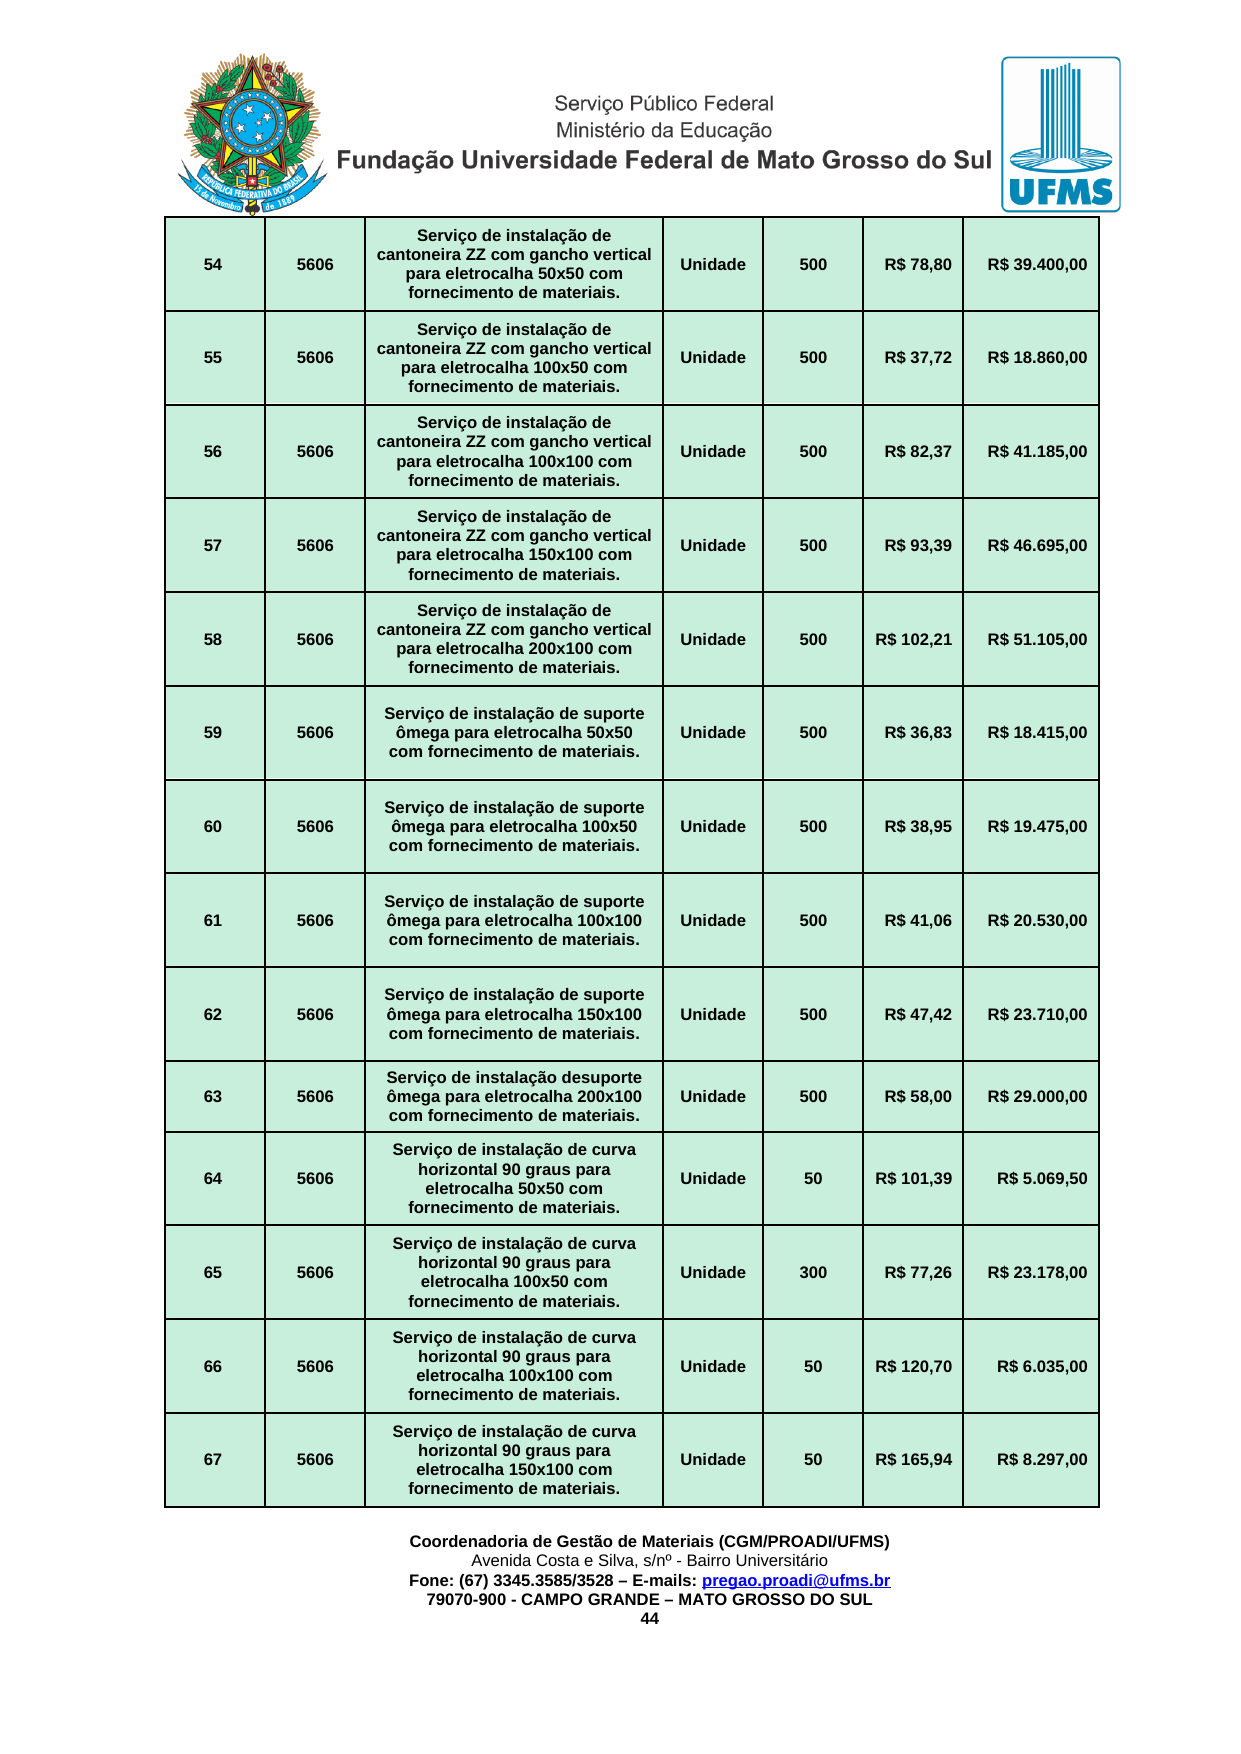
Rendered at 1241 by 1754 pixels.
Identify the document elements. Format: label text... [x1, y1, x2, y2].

table_cell Serviço de instalação de cantoneira ZZ com gancho vertical para eletrocalha 100x100 com fornecimento de materiais. [366, 406, 662, 497]
table_cell Unidade [664, 968, 762, 1060]
table_cell Unidade [664, 781, 762, 872]
table_cell R$ 46.695,00 [964, 499, 1098, 591]
picture [1004, 59, 1121, 210]
table_cell 57 [166, 499, 264, 591]
table_cell 50 [764, 1133, 862, 1224]
table_cell R$ 102,21 [864, 593, 962, 685]
table_cell R$ 58,00 [864, 1062, 962, 1131]
table_cell Serviço de instalação de suporte ômega para eletrocalha 100x100 com fornecimento de materiais. [366, 874, 662, 966]
table_cell R$ 23.178,00 [964, 1226, 1098, 1318]
table_cell R$ 18.415,00 [964, 687, 1098, 778]
table_cell 500 [764, 312, 862, 403]
table_cell R$ 23.710,00 [964, 968, 1098, 1060]
table_cell Serviço de instalação de curva horizontal 90 graus para eletrocalha 100x100 com fornecimento de materiais. [366, 1320, 662, 1412]
table_cell R$ 120,70 [864, 1320, 962, 1412]
table_cell R$ 41.185,00 [964, 406, 1098, 497]
table_cell R$ 77,26 [864, 1226, 962, 1318]
table_cell R$ 36,83 [864, 687, 962, 778]
table_cell 500 [764, 593, 862, 685]
table_cell 64 [166, 1133, 264, 1224]
table_cell R$ 19.475,00 [964, 781, 1098, 872]
table_cell 5606 [266, 687, 364, 778]
table_cell Unidade [664, 1226, 762, 1318]
table_cell R$ 29.000,00 [964, 1062, 1098, 1131]
table_cell Serviço de instalação de cantoneira ZZ com gancho vertical para eletrocalha 200x100 com fornecimento de materiais. [366, 593, 662, 685]
table_cell 5606 [266, 593, 364, 685]
table_cell Unidade [664, 593, 762, 685]
table_cell Serviço de instalação desuporte ômega para eletrocalha 200x100 com fornecimento de materiais. [366, 1062, 662, 1131]
table_cell R$ 20.530,00 [964, 874, 1098, 966]
table_cell Serviço de instalação de suporte ômega para eletrocalha 50x50 com fornecimento de materiais. [366, 687, 662, 778]
table_cell R$ 38,95 [864, 781, 962, 872]
table_cell 60 [166, 781, 264, 872]
table_cell 63 [166, 1062, 264, 1131]
table_cell 59 [166, 687, 264, 778]
table_cell 50 [764, 1414, 862, 1506]
table_cell R$ 47,42 [864, 968, 962, 1060]
table_cell Unidade [664, 874, 762, 966]
table_cell Serviço de instalação de curva horizontal 90 graus para eletrocalha 100x50 com fornecimento de materiais. [366, 1226, 662, 1318]
table_cell 55 [166, 312, 264, 403]
table_cell 500 [764, 874, 862, 966]
table_cell Unidade [664, 1320, 762, 1412]
table_cell 500 [764, 1062, 862, 1131]
table_cell R$ 41,06 [864, 874, 962, 966]
table_cell Serviço de instalação de cantoneira ZZ com gancho vertical para eletrocalha 100x50 com fornecimento de materiais. [366, 312, 662, 403]
table_cell 5606 [266, 499, 364, 591]
table_cell Serviço de instalação de curva horizontal 90 graus para eletrocalha 50x50 com fornecimento de materiais. [366, 1133, 662, 1224]
table_cell R$ 101,39 [864, 1133, 962, 1224]
table_cell R$ 5.069,50 [964, 1133, 1098, 1224]
table_cell 62 [166, 968, 264, 1060]
table_cell R$ 165,94 [864, 1414, 962, 1506]
table_cell 5606 [266, 312, 364, 403]
table_cell 5606 [266, 1320, 364, 1412]
table_cell R$ 51.105,00 [964, 593, 1098, 685]
table_cell 500 [764, 687, 862, 778]
table_cell 66 [166, 1320, 264, 1412]
table_cell Unidade [664, 1133, 762, 1224]
table_cell 58 [166, 593, 264, 685]
table_cell R$ 8.297,00 [964, 1414, 1098, 1506]
table_cell 300 [764, 1226, 862, 1318]
table_cell Unidade [664, 687, 762, 778]
table_cell Serviço de instalação de cantoneira ZZ com gancho vertical para eletrocalha 150x100 com fornecimento de materiais. [366, 499, 662, 591]
table_cell Serviço de instalação de suporte ômega para eletrocalha 150x100 com fornecimento de materiais. [366, 968, 662, 1060]
table_cell 5606 [266, 781, 364, 872]
table_cell Unidade [664, 1062, 762, 1131]
table_cell R$ 18.860,00 [964, 312, 1098, 403]
table_cell R$ 37,72 [864, 312, 962, 403]
table_cell Unidade [664, 1414, 762, 1506]
table_cell 5606 [266, 874, 364, 966]
table_cell 54 [166, 218, 264, 310]
table_cell 500 [764, 499, 862, 591]
table_cell 5606 [266, 406, 364, 497]
table_cell 500 [764, 406, 862, 497]
table_cell Serviço de instalação de cantoneira ZZ com gancho vertical para eletrocalha 50x50 com fornecimento de materiais. [366, 218, 662, 310]
table_cell R$ 93,39 [864, 499, 962, 591]
table_cell 65 [166, 1226, 264, 1318]
table_cell Unidade [664, 218, 762, 310]
table_cell R$ 82,37 [864, 406, 962, 497]
table_cell Unidade [664, 499, 762, 591]
table_cell 500 [764, 218, 862, 310]
table_cell 500 [764, 968, 862, 1060]
table_cell 5606 [266, 1414, 364, 1506]
table_cell 500 [764, 781, 862, 872]
table_cell Serviço de instalação de suporte ômega para eletrocalha 100x50 com fornecimento de materiais. [366, 781, 662, 872]
table_cell 67 [166, 1414, 264, 1506]
table_cell 56 [166, 406, 264, 497]
table_cell Unidade [664, 406, 762, 497]
table_cell R$ 78,80 [864, 218, 962, 310]
table_cell 5606 [266, 1226, 364, 1318]
table_cell 5606 [266, 218, 364, 310]
table_cell 50 [764, 1320, 862, 1412]
table_cell 5606 [266, 968, 364, 1060]
table_cell Serviço de instalação de curva horizontal 90 graus para eletrocalha 150x100 com fornecimento de materiais. [366, 1414, 662, 1506]
picture [177, 53, 1121, 216]
table_cell 5606 [266, 1133, 364, 1224]
table_cell R$ 6.035,00 [964, 1320, 1098, 1412]
table_cell Unidade [664, 312, 762, 403]
table_cell 61 [166, 874, 264, 966]
table_cell 5606 [266, 1062, 364, 1131]
table_cell R$ 39.400,00 [964, 218, 1098, 310]
